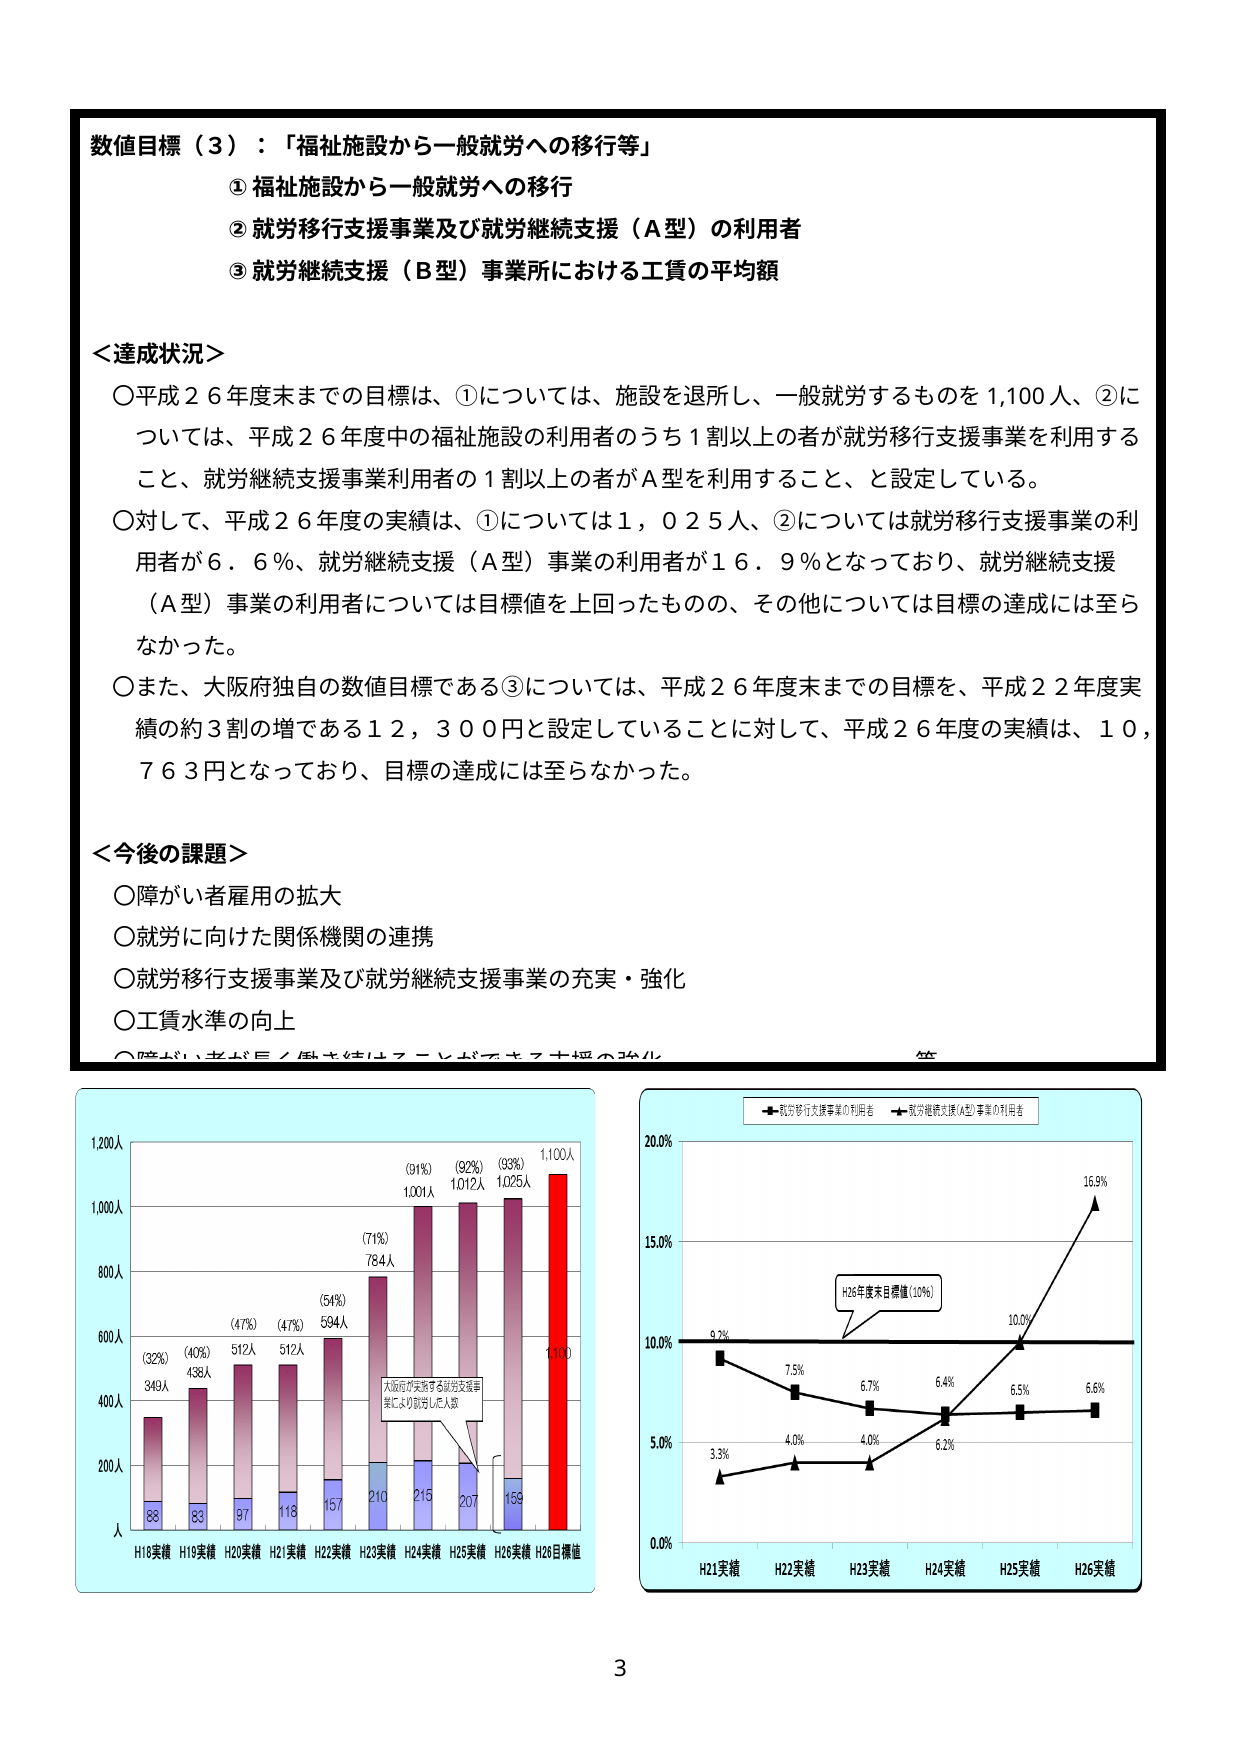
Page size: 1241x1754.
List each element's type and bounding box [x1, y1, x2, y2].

picture [639, 1088, 1143, 1593]
picture [75, 1088, 596, 1593]
